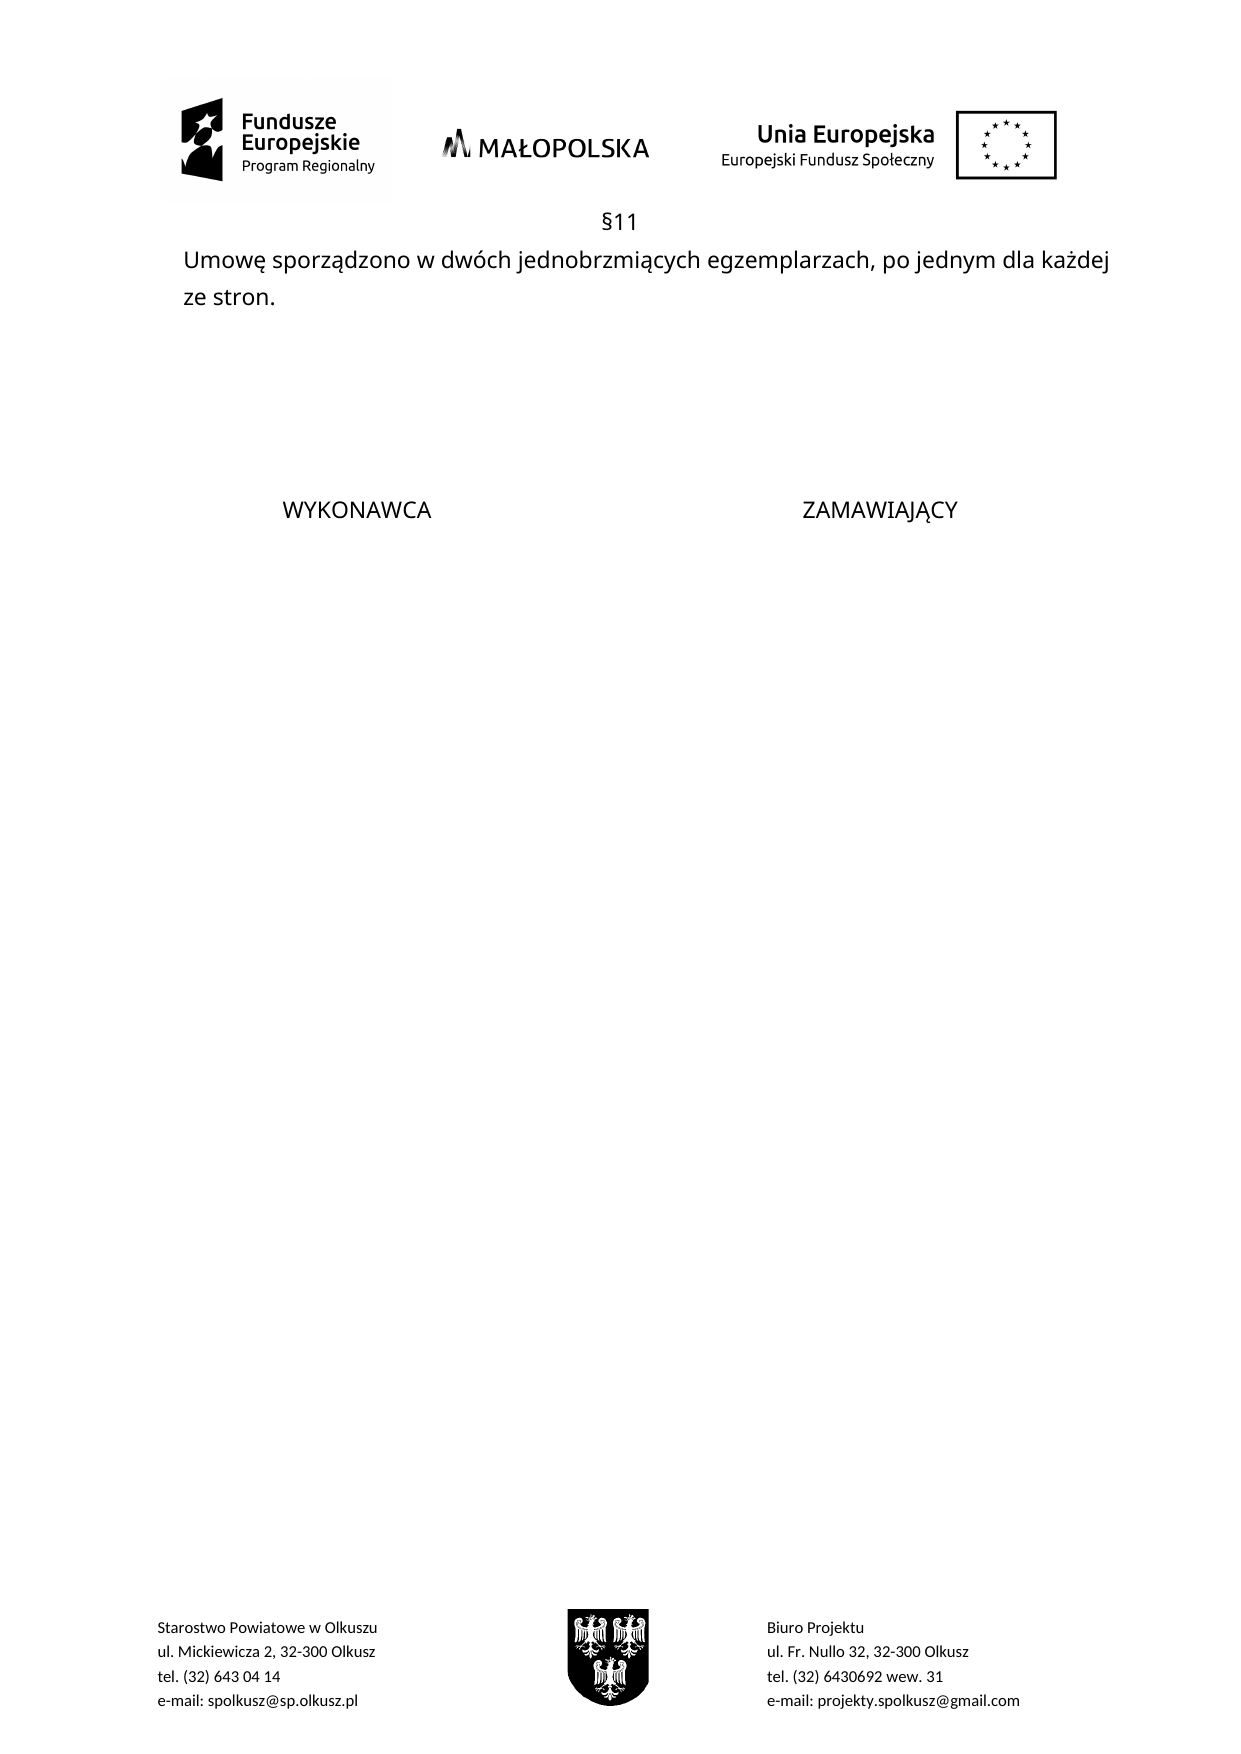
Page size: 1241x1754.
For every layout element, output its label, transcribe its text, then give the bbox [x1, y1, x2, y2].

text Umowę sporządzono w dwóch jednobrzmiących egzemplarzach, po jednym dla każdej ze stron. [183, 244, 1122, 313]
text §11 [118, 206, 1122, 238]
picture [161, 77, 1079, 202]
text WYKONAWCA ZAMAWIAJĄCY [118, 494, 1122, 525]
picture [567, 1609, 649, 1707]
